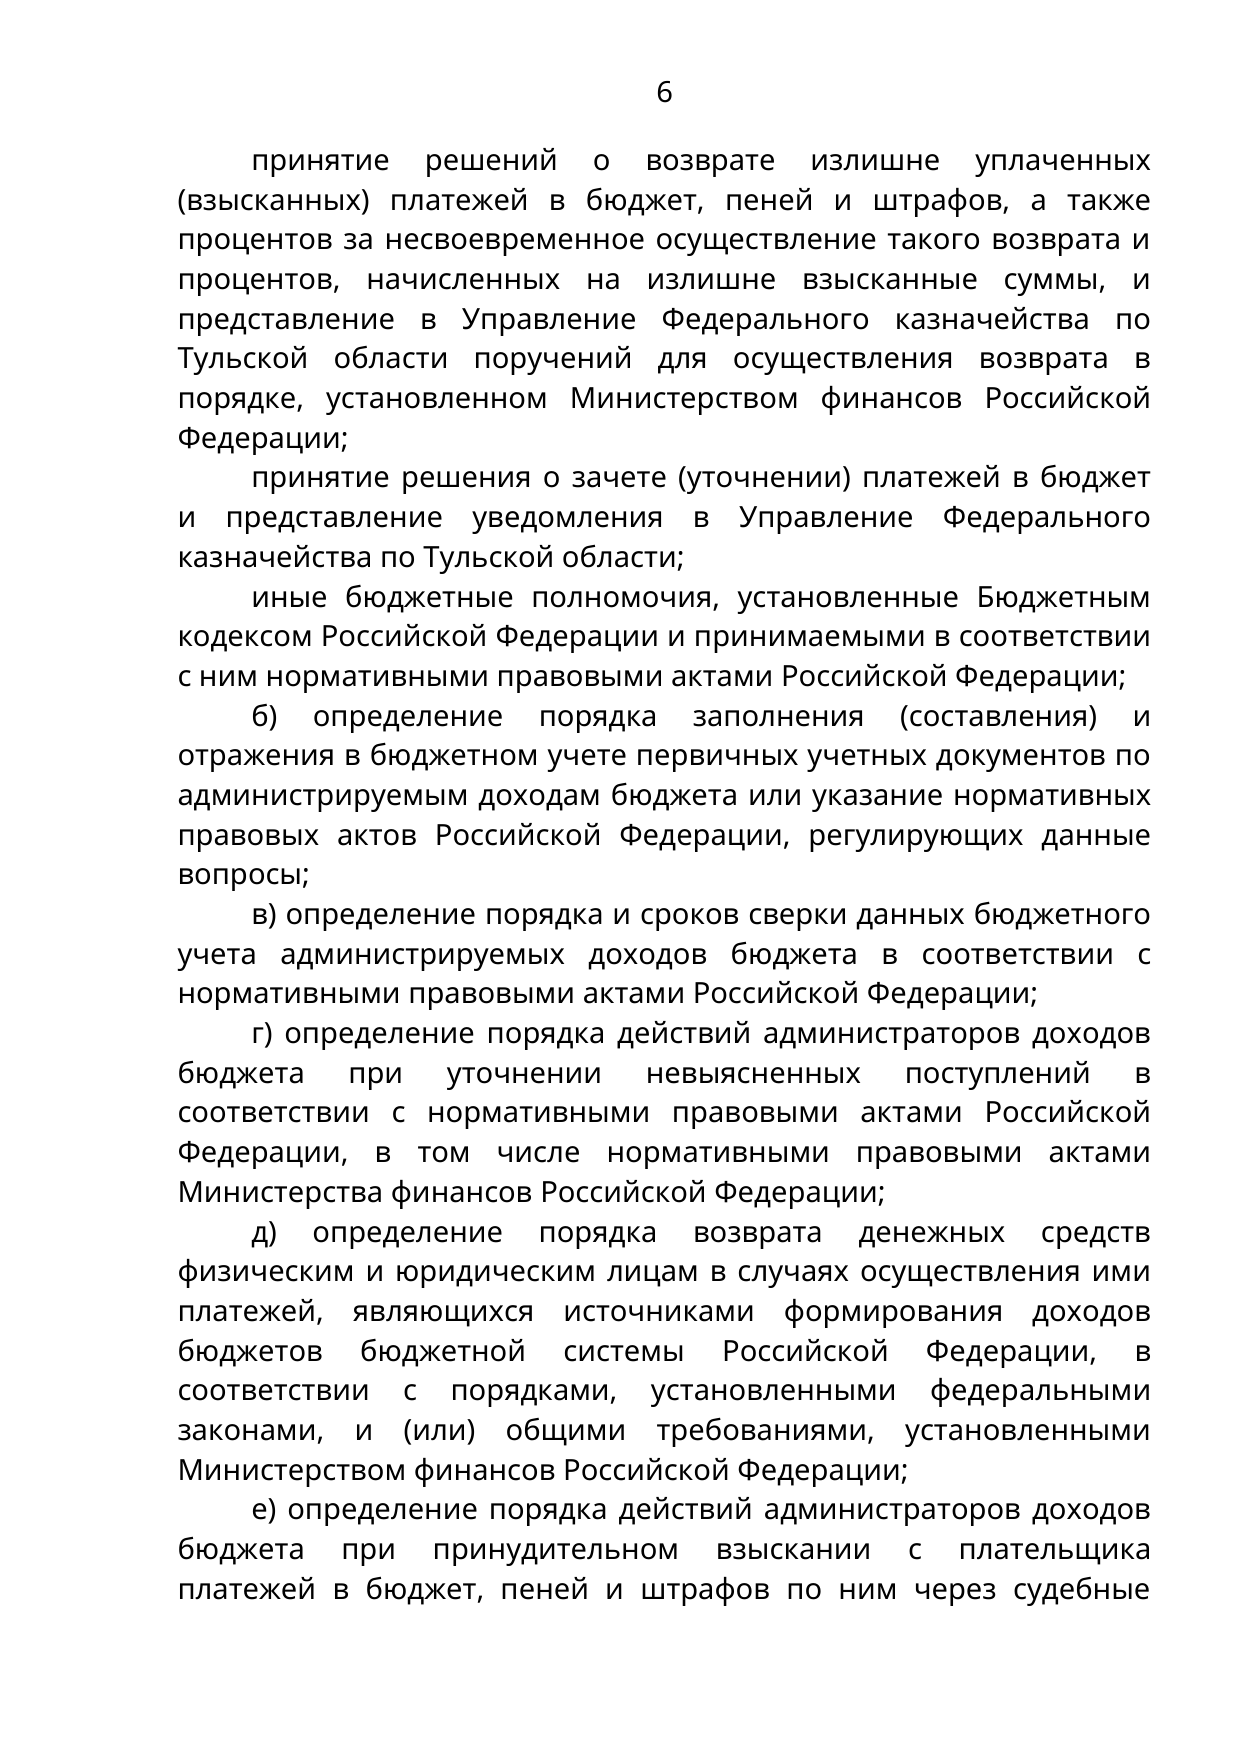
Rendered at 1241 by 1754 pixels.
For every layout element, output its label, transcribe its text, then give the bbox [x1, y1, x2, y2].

text д) определение порядка возврата денежных средств физическим и юридическим лицам в случаях осуществления ими платежей, являющихся источниками формирования доходов бюджетов бюджетной системы Российской Федерации, в соответствии с порядками, установленными федеральными законами, и (или) общими требованиями, установленными Министерством финансов Российской Федерации; [177, 1211, 1152, 1489]
text б) определение порядка заполнения (составления) и отражения в бюджетном учете первичных учетных документов по администрируемым доходам бюджета или указание нормативных правовых актов Российской Федерации, регулирующих данные вопросы; [177, 695, 1152, 893]
text иные бюджетные полномочия, установленные Бюджетным кодексом Российской Федерации и принимаемыми в соответствии с ним нормативными правовыми актами Российской Федерации; [177, 576, 1152, 695]
text принятие решения о зачете (уточнении) платежей в бюджет и представление уведомления в Управление Федерального казначейства по Тульской области; [177, 457, 1152, 576]
text в) определение порядка и сроков сверки данных бюджетного учета администрируемых доходов бюджета в соответствии с нормативными правовыми актами Российской Федерации; [177, 893, 1152, 1012]
text г) определение порядка действий администраторов доходов бюджета при уточнении невыясненных поступлений в соответствии с нормативными правовыми актами Российской Федерации, в том числе нормативными правовыми актами Министерства финансов Российской Федерации; [177, 1012, 1152, 1211]
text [177, 1489, 1152, 1608]
text принятие решений о возврате излишне уплаченных (взысканных) платежей в бюджет, пеней и штрафов, а также процентов за несвоевременное осуществление такого возврата и процентов, начисленных на излишне взысканные суммы, и представление в Управление Федерального казначейства по Тульской области поручений для осуществления возврата в порядке, установленном Министерством финансов Российской Федерации; [177, 139, 1152, 457]
